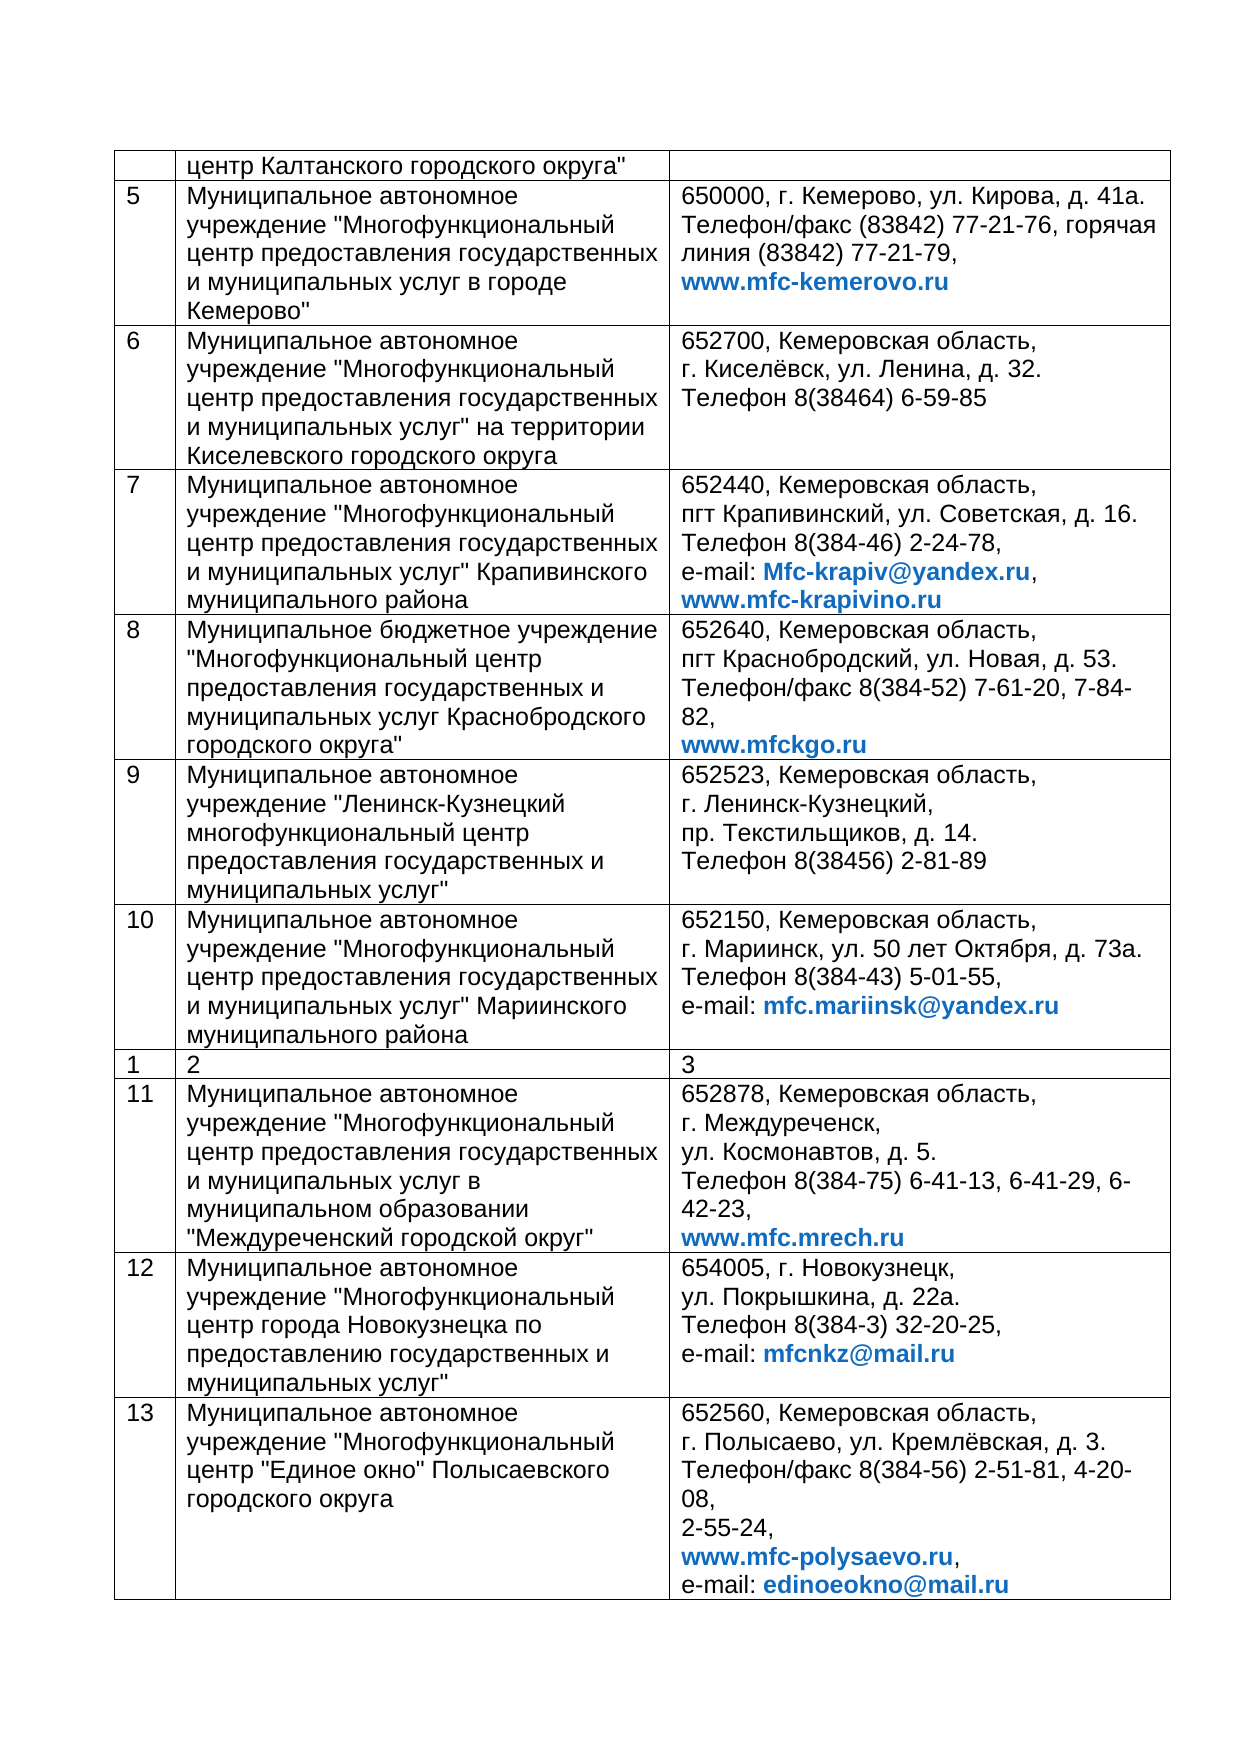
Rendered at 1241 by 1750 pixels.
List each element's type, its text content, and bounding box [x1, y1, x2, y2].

table_cell Муниципальное автономное учреждение "Ленинск-Кузнецкий многофункциональный центр предоставления государственных и муниципальных услуг" [176, 760, 669, 904]
table_cell 652640, Кемеровская область, пгт Краснобродский, ул. Новая, д. 53. Телефон/факс 8(384-52) 7-61-20, 7-84-82, www.mfckgo.ru [670, 615, 1170, 759]
table_cell 10 [115, 905, 175, 1048]
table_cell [176, 151, 669, 180]
table_cell 652523, Кемеровская область, г. Ленинск-Кузнецкий, пр. Текстильщиков, д. 14. Телефон 8(38456) 2-81-89 [670, 760, 1170, 904]
table_cell Муниципальное автономное учреждение "Многофункциональный центр "Единое окно" Полысаевского городского округа [176, 1398, 669, 1599]
table_cell 3 [670, 1050, 1170, 1078]
table_cell 9 [115, 760, 175, 904]
table_cell 652150, Кемеровская область, г. Мариинск, ул. 50 лет Октября, д. 73а. Телефон 8(384-43) 5-01-55, е-mail: mfc.mariinsk@yandex.ru [670, 905, 1170, 1048]
table_cell Муниципальное автономное учреждение "Многофункциональный центр предоставления государственных и муниципальных услуг в городе Кемерово" [176, 181, 669, 324]
table_cell 2 [176, 1050, 669, 1078]
table_cell 652700, Кемеровская область, г. Киселёвск, ул. Ленина, д. 32. Телефон 8(38464) 6-59-85 [670, 326, 1170, 469]
table_cell Муниципальное автономное учреждение "Многофункциональный центр предоставления государственных и муниципальных услуг" Мариинского муниципального района [176, 905, 669, 1048]
table_cell Муниципальное автономное учреждение "Многофункциональный центр предоставления государственных и муниципальных услуг" Крапивинского муниципального района [176, 470, 669, 614]
table_cell Муниципальное бюджетное учреждение "Многофункциональный центр предоставления государственных и муниципальных услуг Краснобродского городского округа" [176, 615, 669, 759]
table_cell Муниципальное автономное учреждение "Многофункциональный центр города Новокузнецка по предоставлению государственных и муниципальных услуг" [176, 1253, 669, 1397]
table_cell 11 [115, 1079, 175, 1252]
table_cell 652560, Кемеровская область, г. Полысаево, ул. Кремлёвская, д. 3. Телефон/факс 8(384-56) 2-51-81, 4-20-08, 2-55-24, www.mfc-polysaevo.ru, е-mail: edinoeokno@mail.ru [670, 1398, 1170, 1599]
table_cell 6 [115, 326, 175, 469]
table_cell 650000, г. Кемерово, ул. Кирова, д. 41а. Телефон/факс (83842) 77-21-76, горячая линия (83842) 77-21-79, www.mfc-kemerovo.ru [670, 181, 1170, 324]
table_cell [670, 151, 1170, 180]
table_cell 1 [115, 1050, 175, 1078]
table_cell Муниципальное автономное учреждение "Многофункциональный центр предоставления государственных и муниципальных услуг" на территории Киселевского городского округа [176, 326, 669, 469]
table_cell 4 [115, 151, 175, 180]
table_cell 8 [115, 615, 175, 759]
table_cell Муниципальное автономное учреждение "Многофункциональный центр предоставления государственных и муниципальных услуг в муниципальном образовании "Междуреченский городской округ" [176, 1079, 669, 1252]
table_cell 654005, г. Новокузнецк, ул. Покрышкина, д. 22а. Телефон 8(384-3) 32-20-25, е-mail: mfcnkz@mail.ru [670, 1253, 1170, 1397]
table_cell 652440, Кемеровская область, пгт Крапивинский, ул. Советская, д. 16. Телефон 8(384-46) 2-24-78, е-mail: Mfc-krapiv@yandex.ru, www.mfc-krapivino.ru [670, 470, 1170, 614]
table_cell 12 [115, 1253, 175, 1397]
table_cell 652878, Кемеровская область, г. Междуреченск, ул. Космонавтов, д. 5. Телефон 8(384-75) 6-41-13, 6-41-29, 6-42-23, www.mfc.mrech.ru [670, 1079, 1170, 1252]
table_cell 13 [115, 1398, 175, 1599]
table_cell 7 [115, 470, 175, 614]
table_cell 5 [115, 181, 175, 324]
